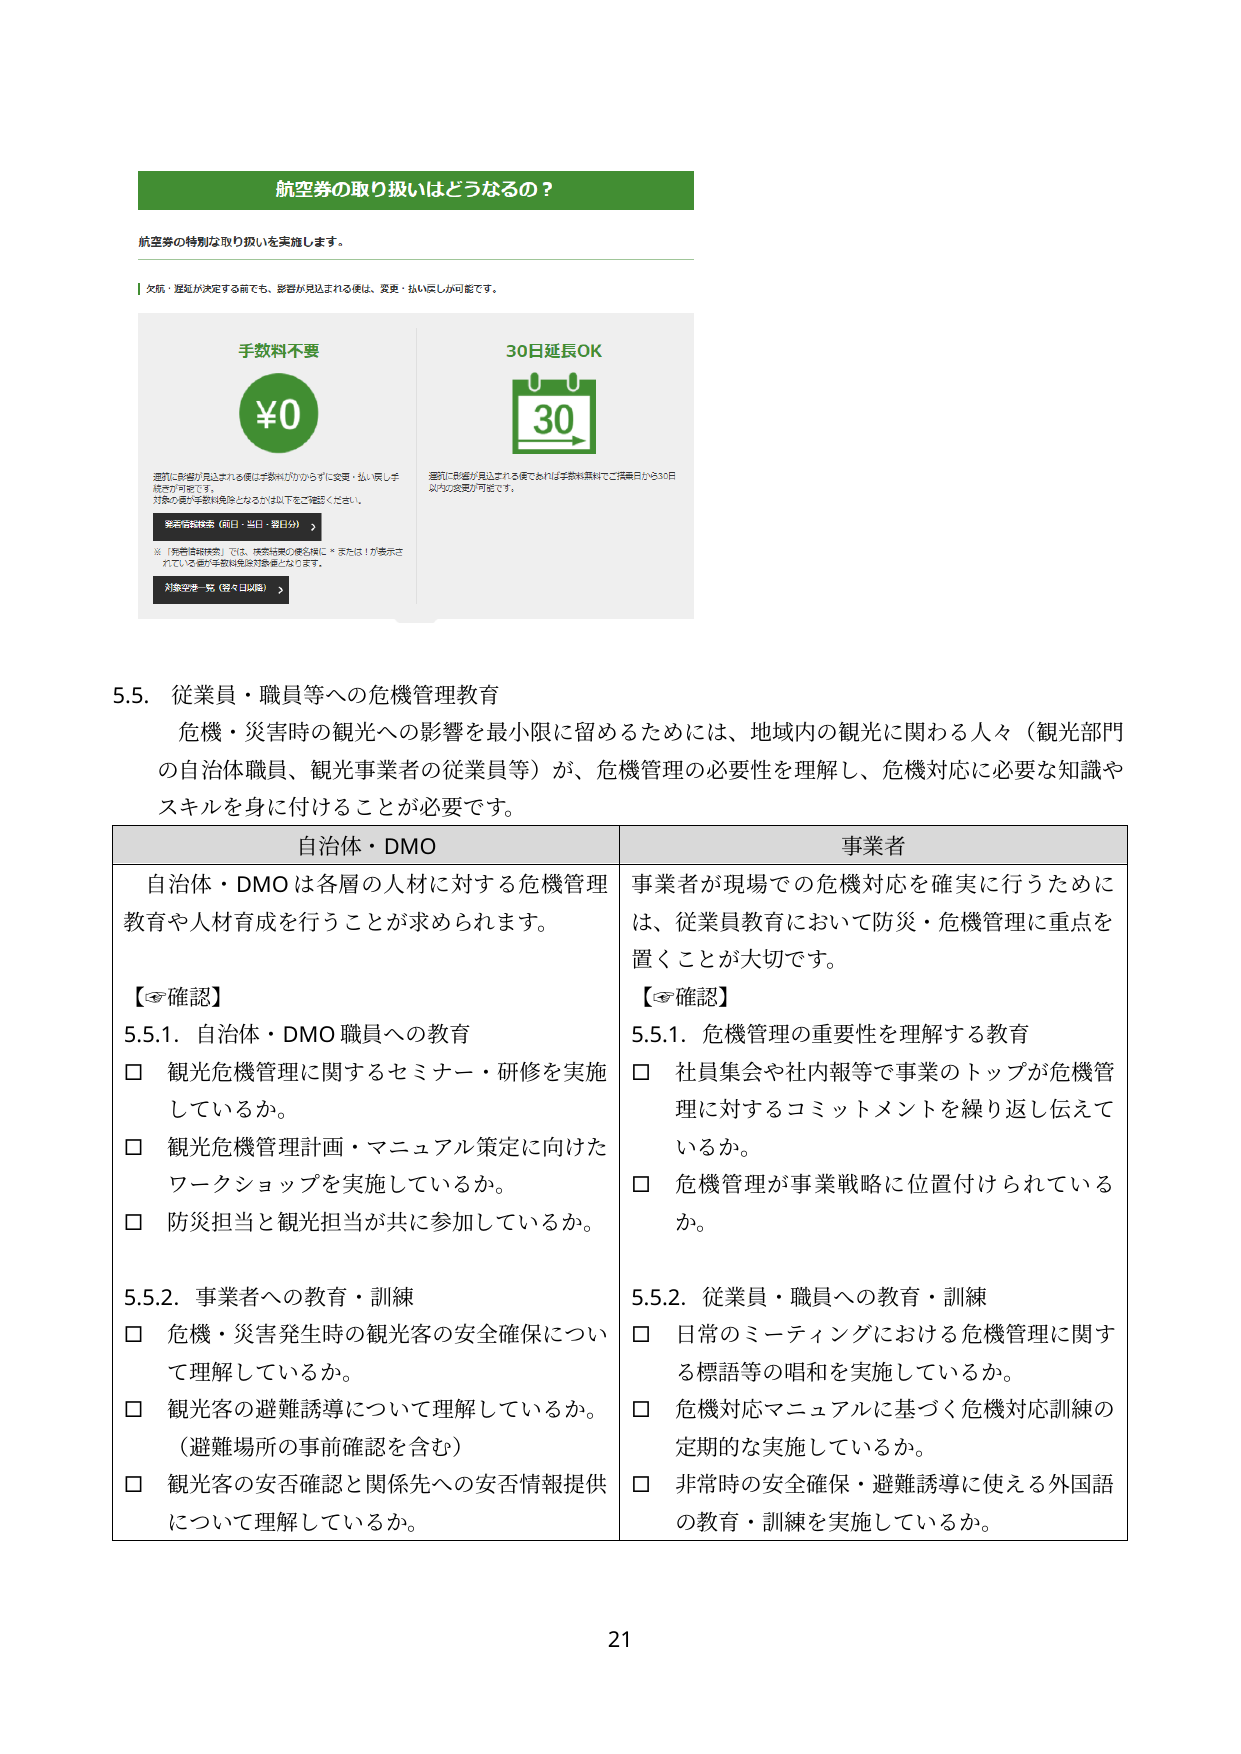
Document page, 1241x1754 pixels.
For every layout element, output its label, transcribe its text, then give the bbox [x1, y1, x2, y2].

table_header 事業者 [620, 826, 1127, 863]
table_header 自治体・DMO [113, 826, 619, 863]
picture [134, 164, 696, 623]
list 従業員・職員等への危機管理教育 [112, 675, 1128, 712]
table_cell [113, 865, 619, 1539]
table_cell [620, 865, 1127, 1539]
text 危機・災害時の観光への影響を最小限に留めるためには、地域内の観光に関わる人々（観光部門の自治体職員、観光事業者の従業員等）が、危機管理の必要性を理解し、危機対応に必要な知識やスキルを身に付けることが必要です。 [157, 712, 1128, 825]
